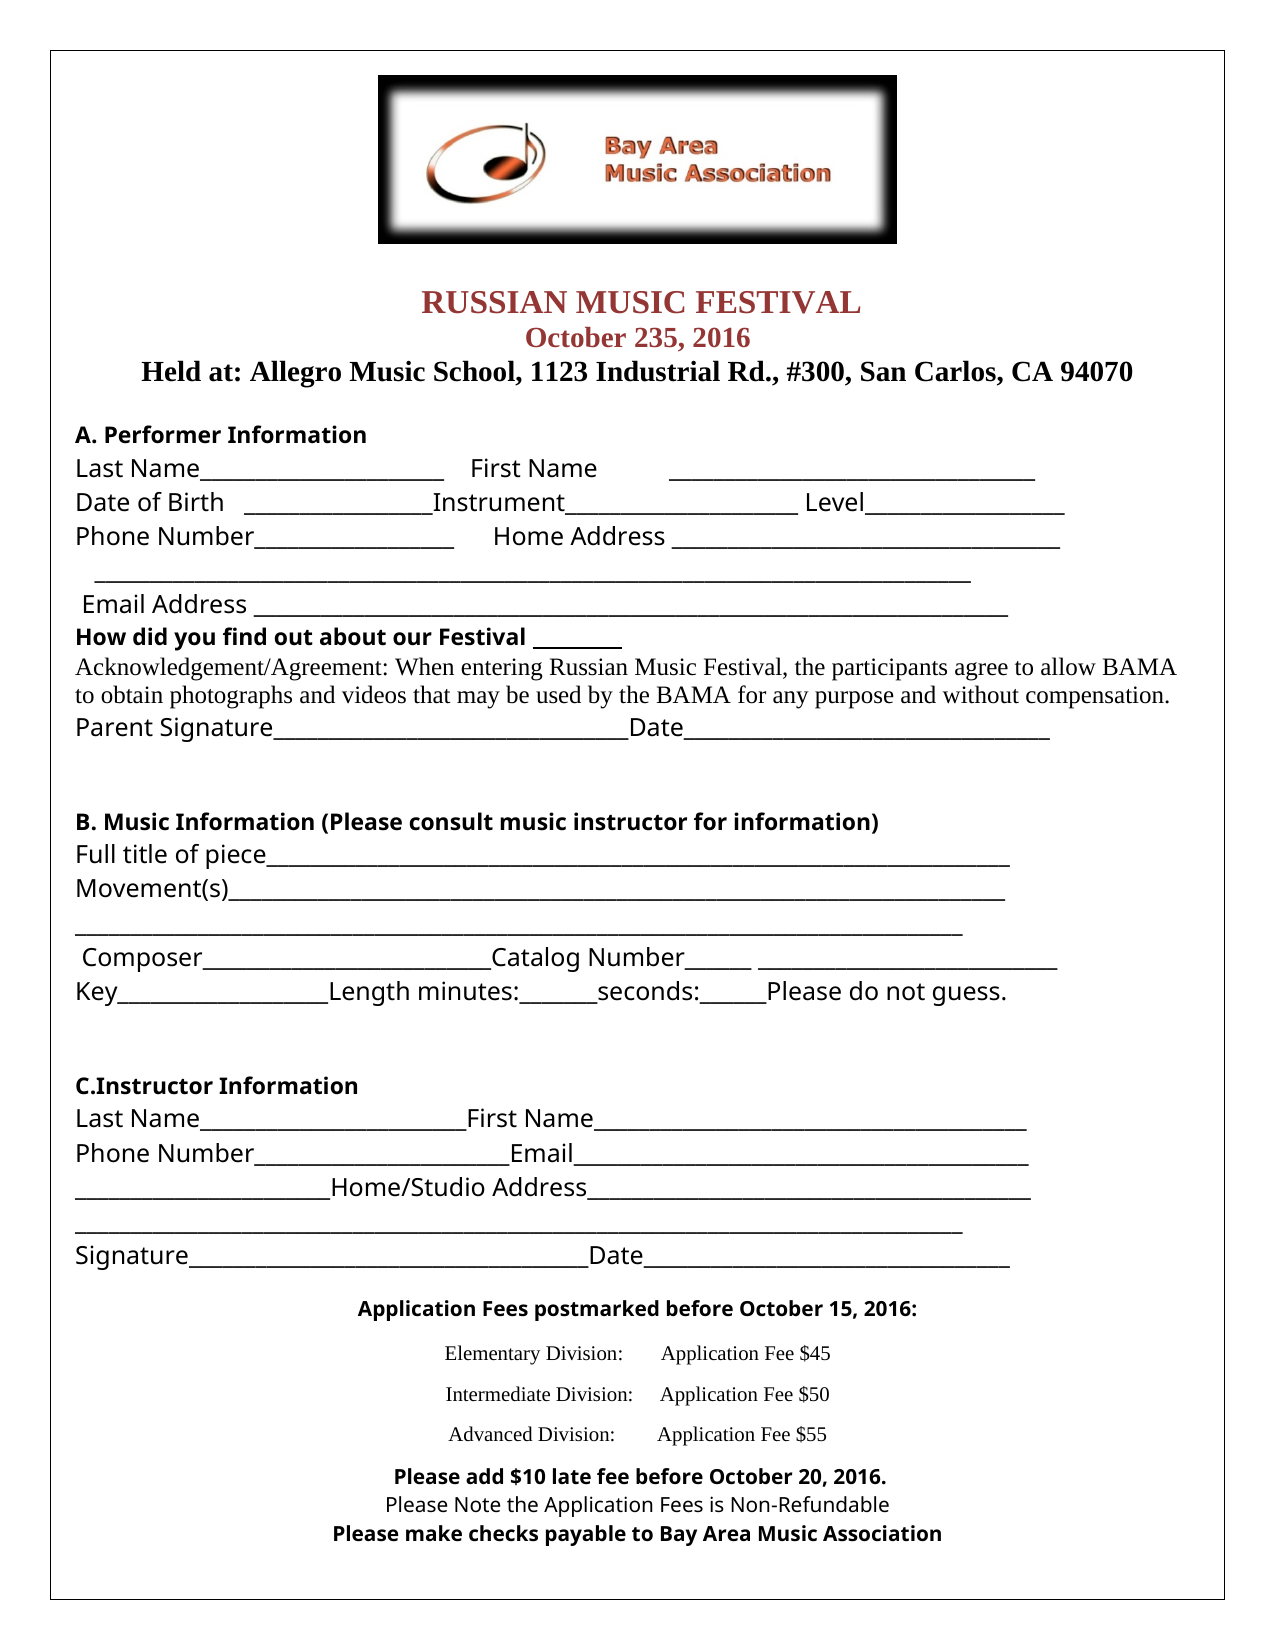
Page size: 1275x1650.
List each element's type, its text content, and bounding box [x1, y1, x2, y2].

text Date of Birth _________________Instrument_____________________ Level__________________ [75, 484, 1200, 518]
picture [378, 75, 897, 244]
text Last Name______________________ First Name _________________________________ [75, 450, 1200, 484]
text Full title of piece___________________________________________________________________ [75, 837, 1200, 871]
text How did you find out about our Festival [75, 621, 1200, 652]
text Signature____________________________________Date_________________________________ [75, 1237, 1200, 1271]
text Parent Signature________________________________Date_________________________________ [75, 709, 1200, 743]
text B. Music Information (Please consult music instructor for information) [75, 806, 1200, 837]
text Elementary Division: Application Fee $45 [75, 1338, 1200, 1367]
text Phone Number__________________ Home Address ___________________________________ [75, 518, 1200, 552]
text _______________________________________________________________________________ [75, 552, 1200, 586]
text ________________________________________________________________________________ [75, 1203, 1200, 1237]
text _______________________Home/Studio Address________________________________________ [75, 1169, 1200, 1203]
text Last Name________________________First Name_______________________________________ [75, 1101, 1200, 1135]
text A. Performer Information [75, 419, 1200, 450]
text October 235, 2016 [75, 321, 1200, 354]
text C.Instructor Information [75, 1070, 1200, 1101]
text Composer__________________________Catalog Number______ ___________________________ [75, 939, 1200, 973]
text Movement(s)______________________________________________________________________ ________________________________________________________________________________ [75, 871, 1200, 939]
text Email Address ____________________________________________________________________ [75, 586, 1200, 621]
text Advanced Division: Application Fee $55﻿ [75, 1422, 1200, 1446]
text Please make checks payable to Bay Area Music Association [75, 1519, 1200, 1547]
text Held at: Allegro Music School, 1123 Industrial Rd., #300, San Carlos, CA 94070 [75, 354, 1200, 388]
text Application Fees postmarked before October 15, 2016: [75, 1294, 1200, 1323]
text Please Note the Application Fees is Non-Refundable [75, 1490, 1200, 1519]
text Please add $10 late fee before October 20, 2016. [75, 1462, 1200, 1490]
text Phone Number_______________________Email_________________________________________ [75, 1135, 1200, 1169]
text Key___________________Length minutes:_______seconds:______Please do not guess. [75, 973, 1200, 1007]
text RUSSIAN MUSIC FESTIVAL [75, 282, 1200, 321]
text Acknowledgement/Agreement: When entering Russian Music Festival, the participants agree to allow BAMA to obtain photographs and videos that may be used by the BAMA for any purpose and without compensation. [75, 652, 1200, 709]
text Intermediate Division: Application Fee $50 [75, 1382, 1200, 1406]
